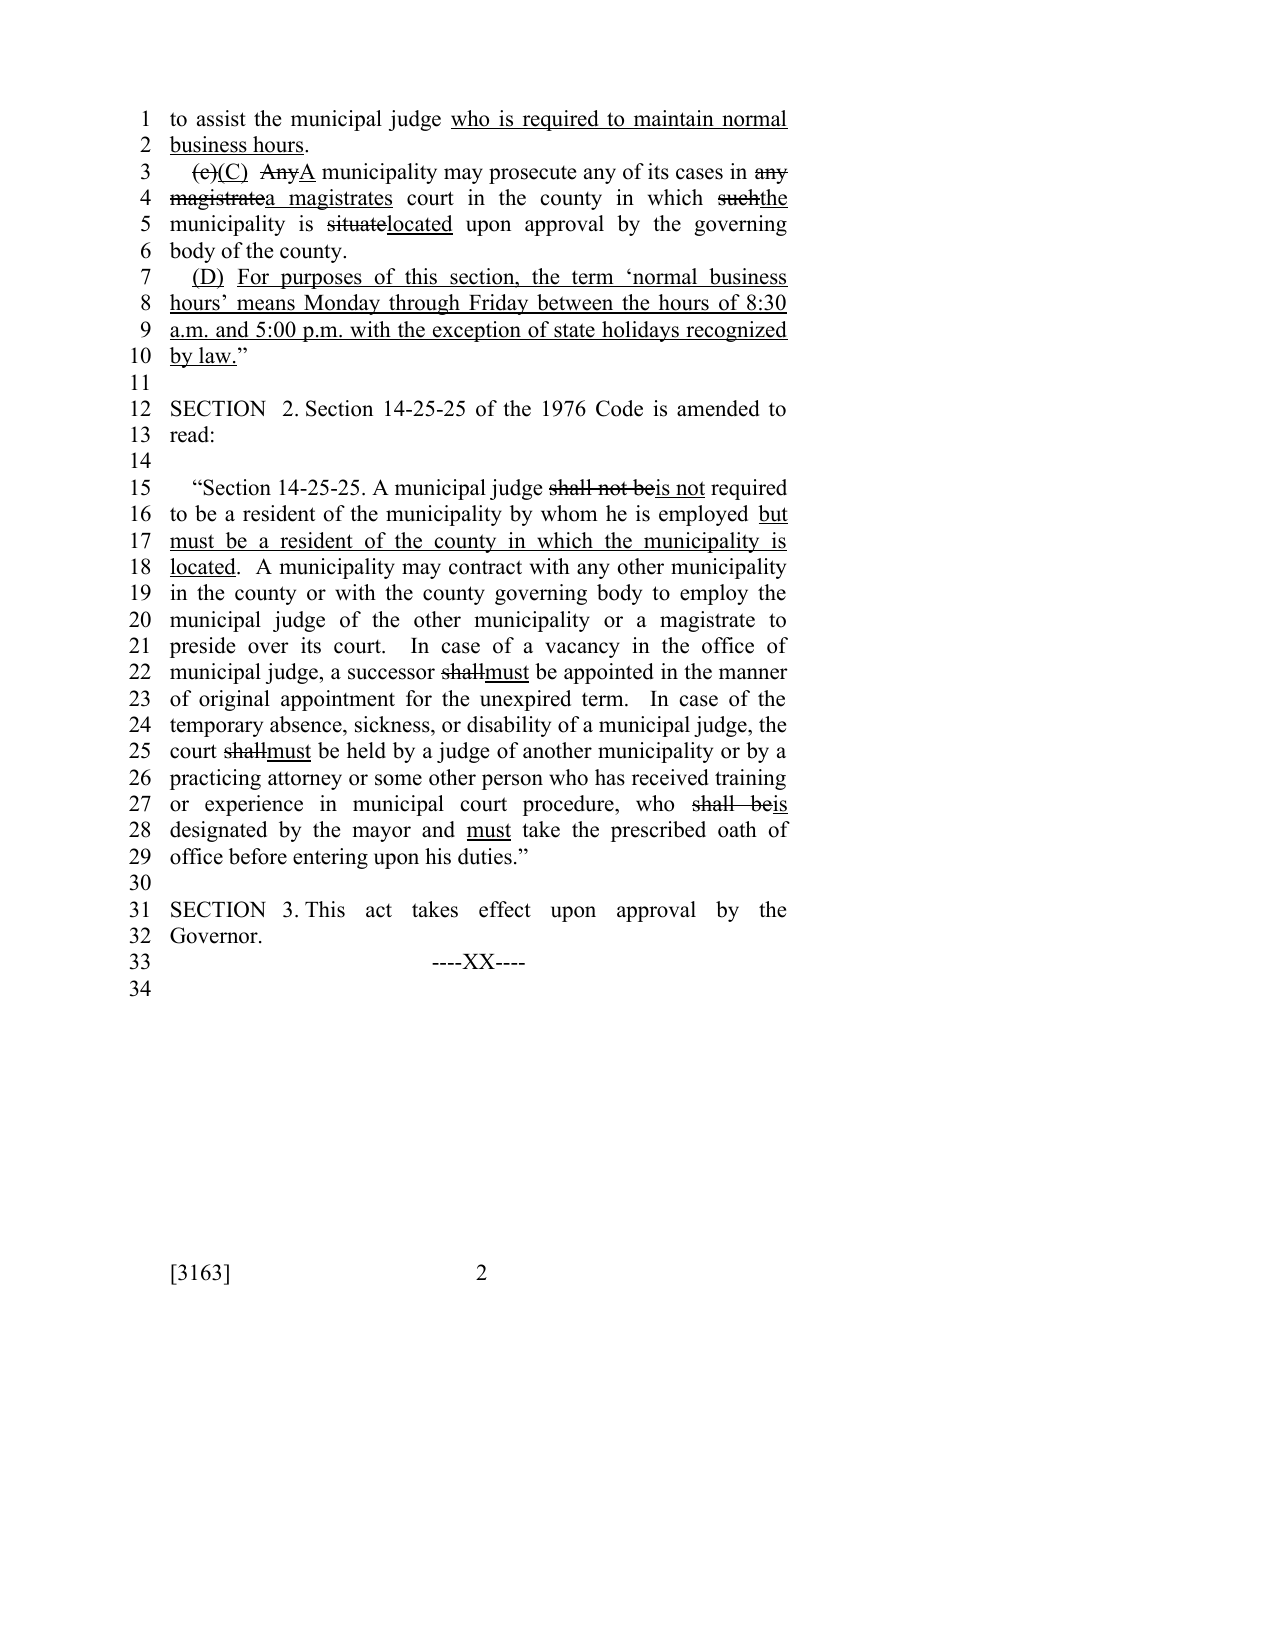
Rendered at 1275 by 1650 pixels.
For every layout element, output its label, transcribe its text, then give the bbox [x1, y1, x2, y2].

text SECTION 3. This act takes effect upon approval by the Governor. [169, 896, 787, 948]
text SECTION 2. Section 14-25-25 of the 1976 Code is amended to read: [169, 395, 787, 448]
text (D) For purposes of this section, the term ‘normal business hours’ means Monday through Friday between the hours of 8:30 a.m. and 5:00 p.m. with the exception of state holidays recognized by law.” [169, 340, 787, 368]
text (c)(C) AnyA municipality may prosecute any of its cases in any magistratea magistrates court in the county in which suchthe municipality is situatelocated upon approval by the governing body of the county. [169, 158, 787, 263]
text ----XX---- [169, 948, 787, 975]
text (D) For purposes of this section, the term ‘normal business hours’ means Monday through Friday between the hours of 8:30 a.m. and 5:00 p.m. with the exception of state holidays recognized by law.” [169, 313, 787, 339]
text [169, 105, 787, 158]
text (D) For purposes of this section, the term ‘normal business hours’ means Monday through Friday between the hours of 8:30 a.m. and 5:00 p.m. with the exception of state holidays recognized by law.” [169, 263, 787, 312]
text “Section 14-25-25. A municipal judge shall not beis not required to be a resident of the municipality by whom he is employed but must be a resident of the county in which the municipality is located. A municipality may contract with any other municipality in the county or with the county governing body to employ the municipal judge of the other municipality or a magistrate to preside over its court. In case of a vacancy in the office of municipal judge, a successor shallmust be appointed in the manner of original appointment for the unexpired term. In case of the temporary absence, sickness, or disability of a municipal judge, the court shallmust be held by a judge of another municipality or by a practicing attorney or some other person who has received training or experience in municipal court procedure, who shall beis designated by the mayor and must take the prescribed oath of office before entering upon his duties.” [169, 551, 787, 869]
